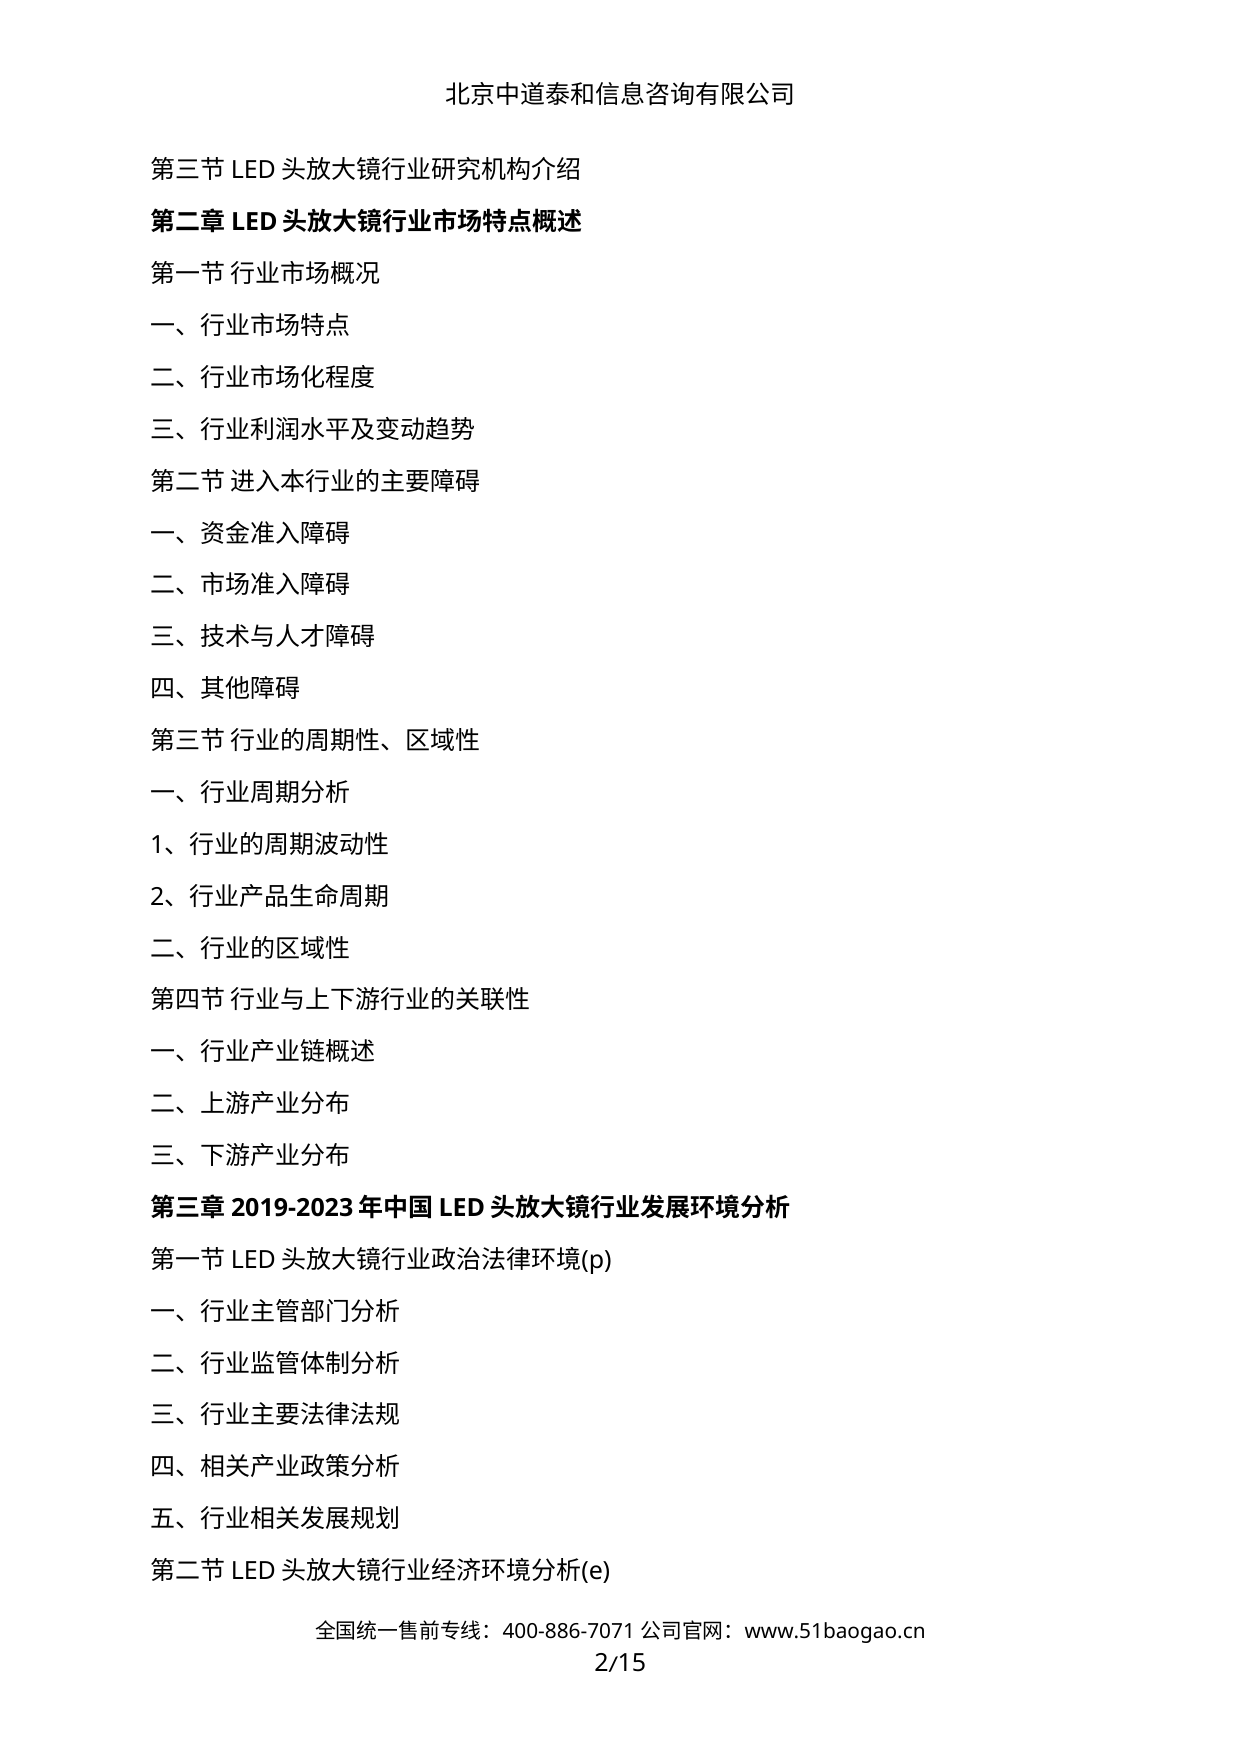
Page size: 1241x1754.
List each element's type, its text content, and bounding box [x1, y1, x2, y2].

text 一、行业主管部门分析 [150, 1291, 1090, 1327]
text 三、下游产业分布 [150, 1136, 1090, 1172]
text 1、行业的周期波动性 [150, 824, 1090, 861]
text 第二节 进入本行业的主要障碍 [150, 461, 1090, 497]
text 四、相关产业政策分析 [150, 1447, 1090, 1483]
text 二、行业监管体制分析 [150, 1343, 1090, 1379]
text 第一节 LED头放大镜行业政治法律环境(p) [150, 1239, 1090, 1276]
text 四、其他障碍 [150, 669, 1090, 705]
text 二、行业市场化程度 [150, 357, 1090, 394]
text 二、行业的区域性 [150, 928, 1090, 964]
text 第四节 行业与上下游行业的关联性 [150, 980, 1090, 1016]
text 第三章 2019-2023年中国LED头放大镜行业发展环境分析 [150, 1187, 1090, 1224]
text 第三节 LED头放大镜行业研究机构介绍 [150, 150, 1090, 186]
text 三、行业利润水平及变动趋势 [150, 409, 1090, 446]
text 一、资金准入障碍 [150, 513, 1090, 549]
text 一、行业产业链概述 [150, 1032, 1090, 1068]
text 一、行业周期分析 [150, 772, 1090, 809]
text 二、市场准入障碍 [150, 565, 1090, 601]
text 第一节 行业市场概况 [150, 254, 1090, 290]
text 二、上游产业分布 [150, 1084, 1090, 1120]
text 第三节 行业的周期性、区域性 [150, 721, 1090, 757]
text 2、行业产品生命周期 [150, 876, 1090, 912]
text 第二章 LED头放大镜行业市场特点概述 [150, 202, 1090, 238]
text 五、行业相关发展规划 [150, 1499, 1090, 1535]
text 三、技术与人才障碍 [150, 617, 1090, 653]
text 三、行业主要法律法规 [150, 1395, 1090, 1431]
text 第二节 LED头放大镜行业经济环境分析(e) [150, 1551, 1090, 1587]
text 一、行业市场特点 [150, 306, 1090, 342]
